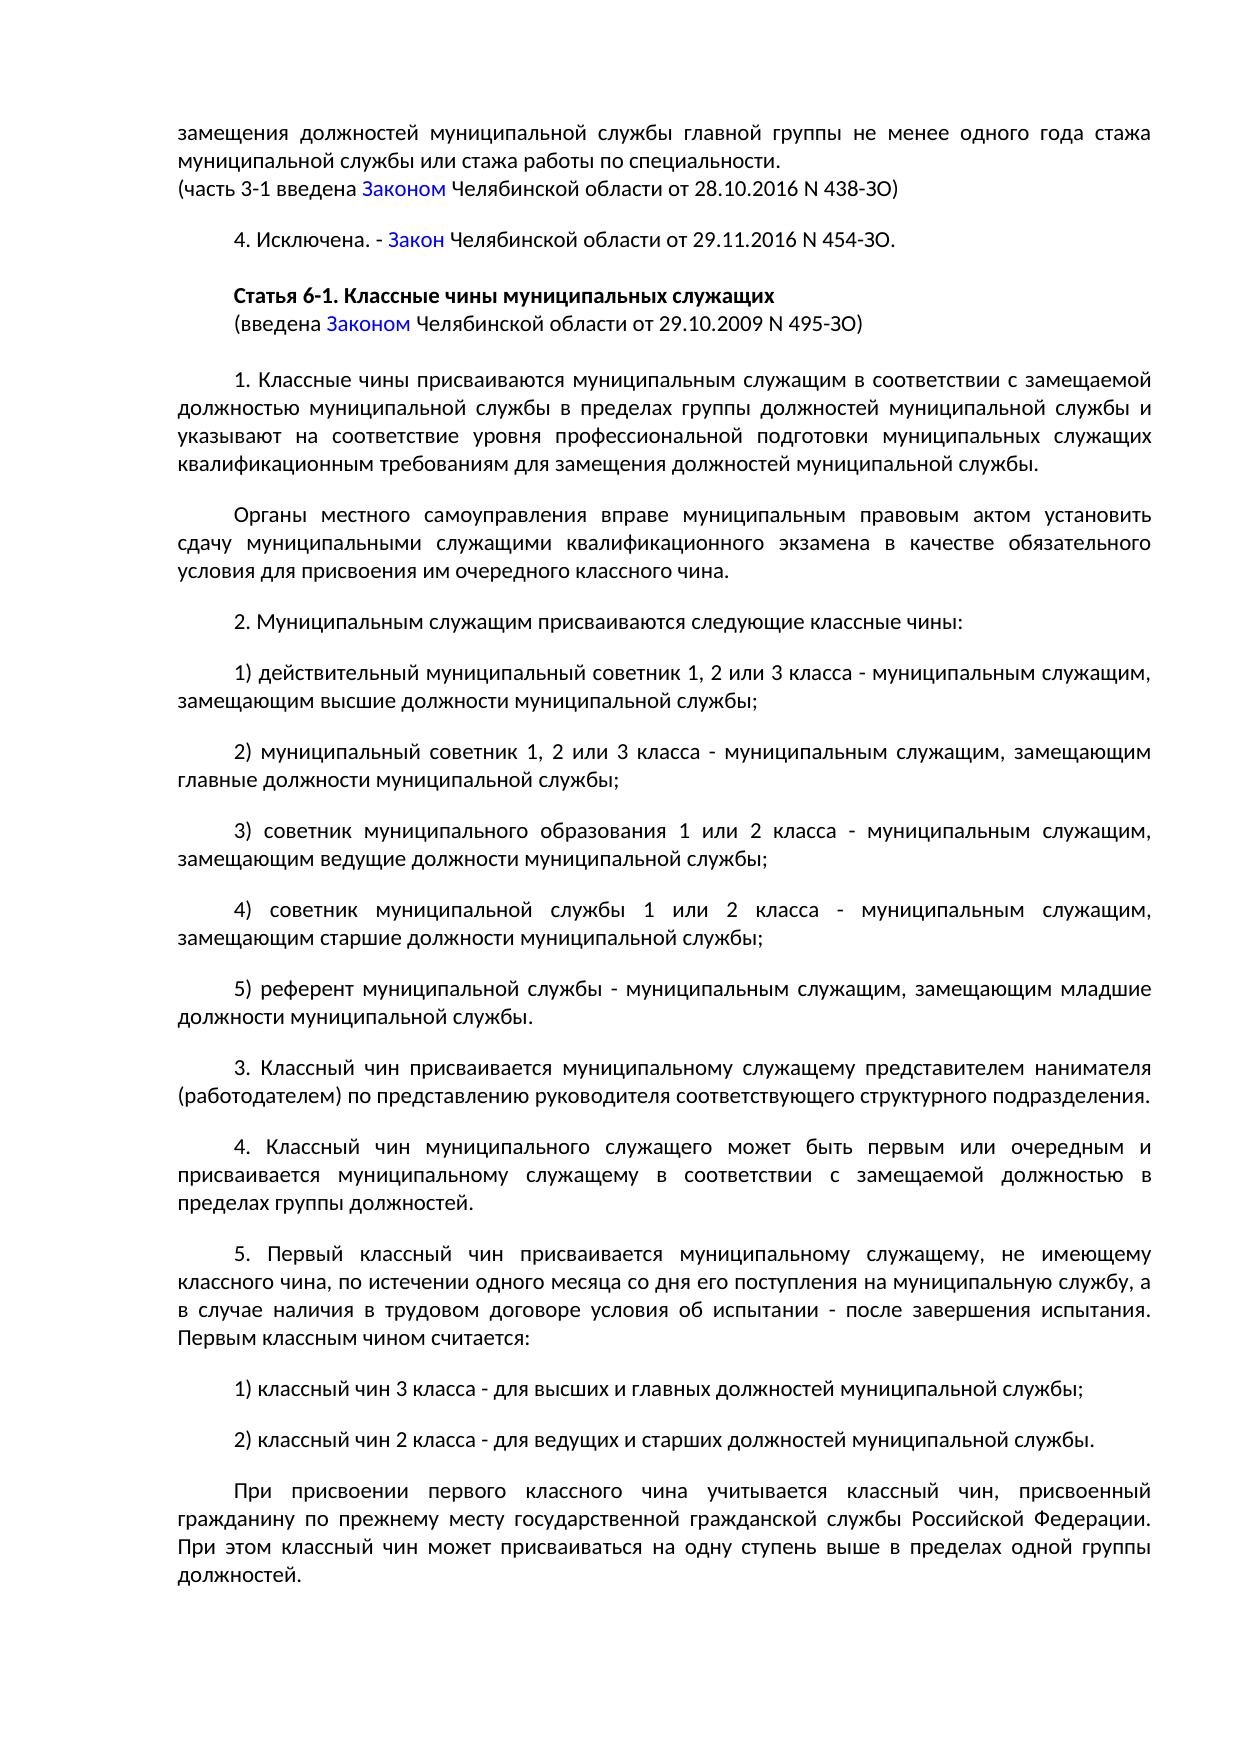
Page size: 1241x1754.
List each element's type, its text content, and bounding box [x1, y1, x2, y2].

text 1) действительный муниципальный советник 1, 2 или 3 класса - муниципальным служащим, замещающим высшие должности муниципальной службы; [177, 658, 1152, 714]
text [177, 118, 1152, 174]
text (введена Законом Челябинской области от 29.10.2009 N 495-ЗО) [177, 309, 1152, 337]
text Органы местного самоуправления вправе муниципальным правовым актом установить сдачу муниципальными служащими квалификационного экзамена в качестве обязательного условия для присвоения им очередного классного чина. [177, 500, 1152, 584]
text 4. Исключена. - Закон Челябинской области от 29.11.2016 N 454-ЗО. [177, 225, 1152, 253]
text 1) классный чин 3 класса - для высших и главных должностей муниципальной службы; [177, 1374, 1152, 1402]
text (часть 3-1 введена Законом Челябинской области от 28.10.2016 N 438-ЗО) [177, 174, 1152, 202]
text 2) муниципальный советник 1, 2 или 3 класса - муниципальным служащим, замещающим главные должности муниципальной службы; [177, 737, 1152, 793]
text 4) советник муниципальной службы 1 или 2 класса - муниципальным служащим, замещающим старшие должности муниципальной службы; [177, 895, 1152, 951]
text 1. Классные чины присваиваются муниципальным служащим в соответствии с замещаемой должностью муниципальной службы в пределах группы должностей муниципальной службы и указывают на соответствие уровня профессиональной подготовки муниципальных служащих квалификационным требованиям для замещения должностей муниципальной службы. [177, 365, 1152, 477]
text При присвоении первого классного чина учитывается классный чин, присвоенный гражданину по прежнему месту государственной гражданской службы Российской Федерации. При этом классный чин может присваиваться на одну ступень выше в пределах одной группы должностей. [177, 1476, 1152, 1588]
text 5) референт муниципальной службы - муниципальным служащим, замещающим младшие должности муниципальной службы. [177, 974, 1152, 1030]
text 3. Классный чин присваивается муниципальному служащему представителем нанимателя (работодателем) по представлению руководителя соответствующего структурного подразделения. [177, 1053, 1152, 1109]
text 4. Классный чин муниципального служащего может быть первым или очередным и присваивается муниципальному служащему в соответствии с замещаемой должностью в пределах группы должностей. [177, 1132, 1152, 1216]
text 2) классный чин 2 класса - для ведущих и старших должностей муниципальной службы. [177, 1425, 1152, 1453]
title Статья 6-1. Классные чины муниципальных служащих [177, 281, 1152, 309]
text 2. Муниципальным служащим присваиваются следующие классные чины: [177, 607, 1152, 635]
text 3) советник муниципального образования 1 или 2 класса - муниципальным служащим, замещающим ведущие должности муниципальной службы; [177, 816, 1152, 872]
text 5. Первый классный чин присваивается муниципальному служащему, не имеющему классного чина, по истечении одного месяца со дня его поступления на муниципальную службу, а в случае наличия в трудовом договоре условия об испытании - после завершения испытания. Первым классным чином считается: [177, 1239, 1152, 1351]
